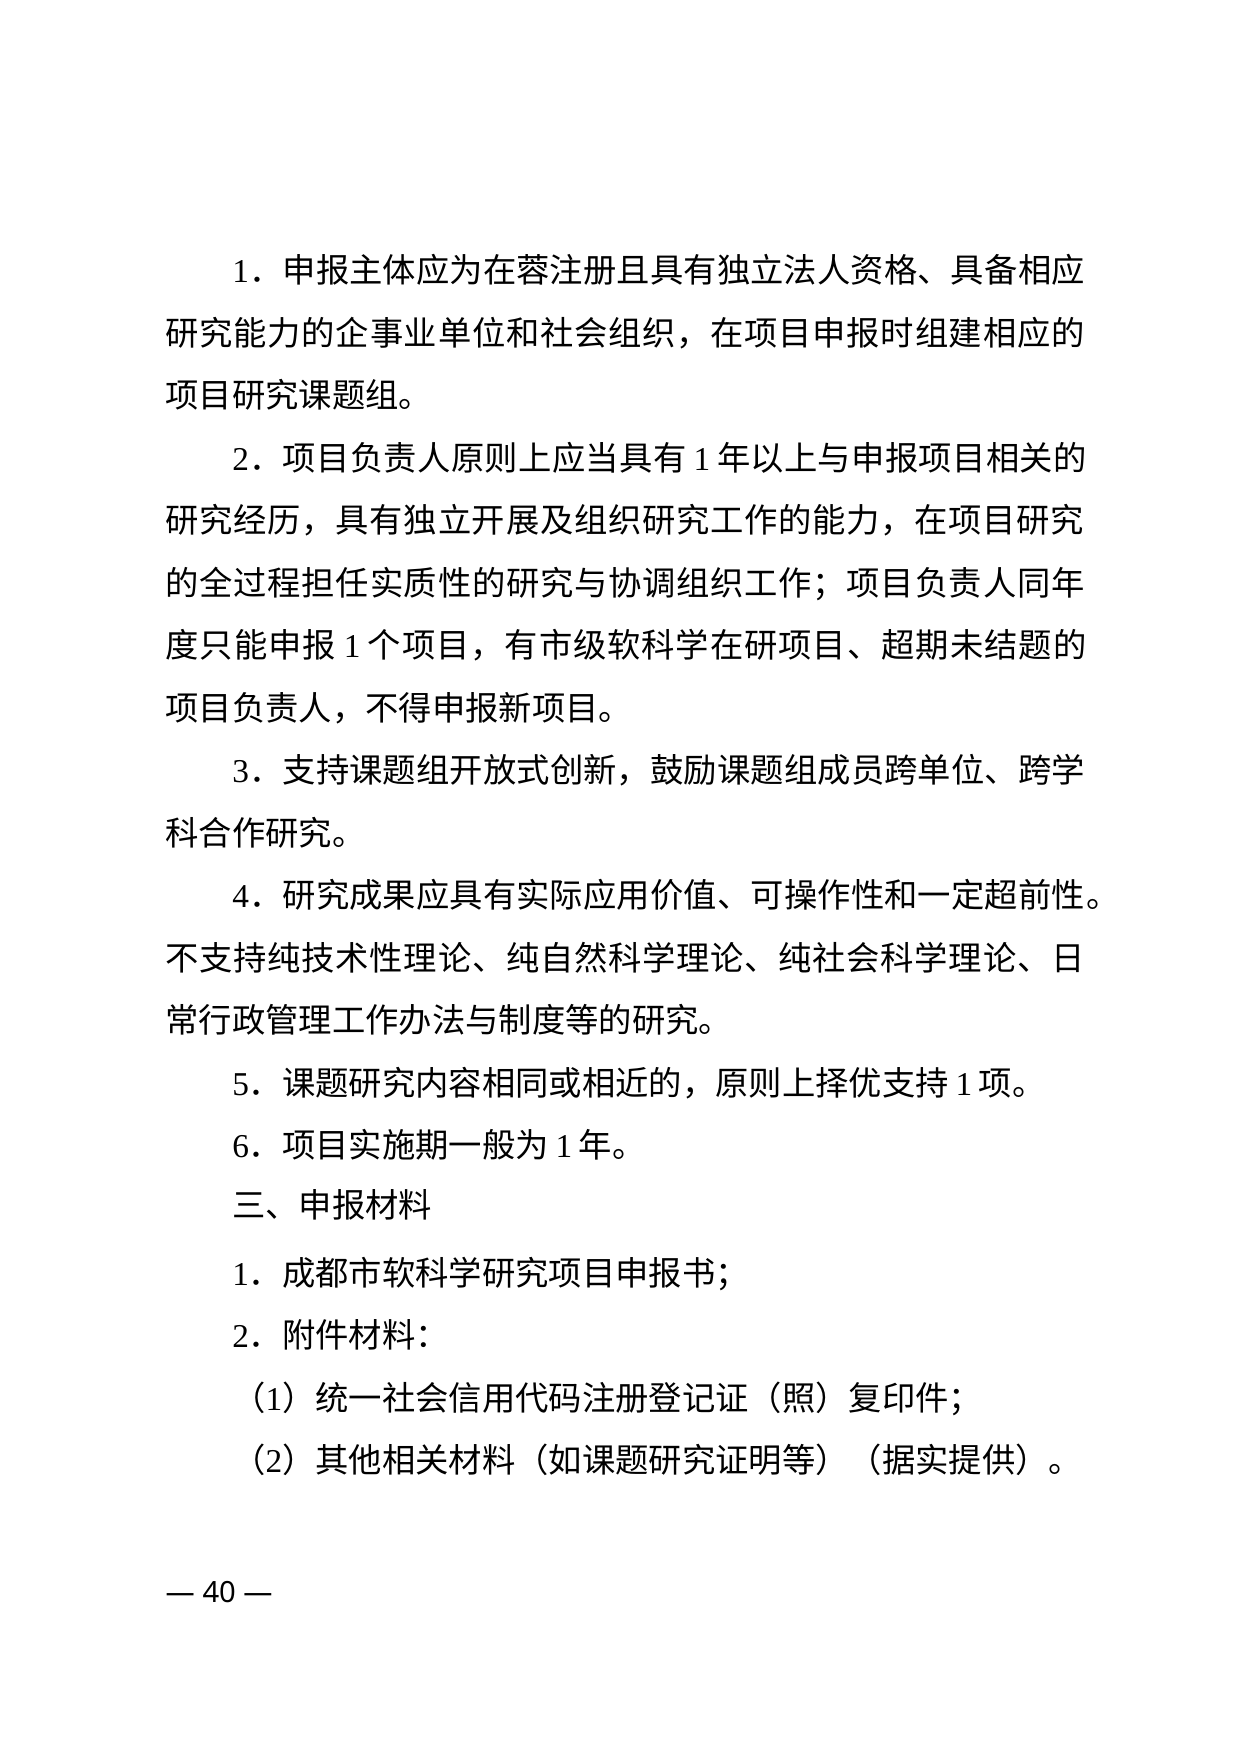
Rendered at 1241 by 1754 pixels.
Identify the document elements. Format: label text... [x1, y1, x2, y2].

text 三、申报材料 [165, 1170, 1087, 1235]
text （2）其他相关材料（如课题研究证明等）（据实提供）。 [165, 1423, 1087, 1485]
text 3．支持课题组开放式创新，鼓励课题组成员跨单位、跨学科合作研究。 [165, 733, 1087, 858]
text 5．课题研究内容相同或相近的，原则上择优支持1项。 [165, 1045, 1087, 1108]
text 4．研究成果应具有实际应用价值、可操作性和一定超前性。不支持纯技术性理论、纯自然科学理论、纯社会科学理论、日常行政管理工作办法与制度等的研究。 [165, 858, 1087, 1045]
text 2．附件材料： [165, 1298, 1087, 1360]
text 1．成都市软科学研究项目申报书； [165, 1235, 1087, 1298]
text 2．项目负责人原则上应当具有1年以上与申报项目相关的研究经历，具有独立开展及组织研究工作的能力，在项目研究的全过程担任实质性的研究与协调组织工作；项目负责人同年度只能申报1个项目，有市级软科学在研项目、超期未结题的项目负责人，不得申报新项目。 [165, 420, 1087, 733]
text （1）统一社会信用代码注册登记证（照）复印件； [165, 1360, 1087, 1423]
text 6．项目实施期一般为1年。 [165, 1108, 1087, 1170]
text 1．申报主体应为在蓉注册且具有独立法人资格、具备相应研究能力的企事业单位和社会组织，在项目申报时组建相应的项目研究课题组。 [165, 233, 1087, 420]
